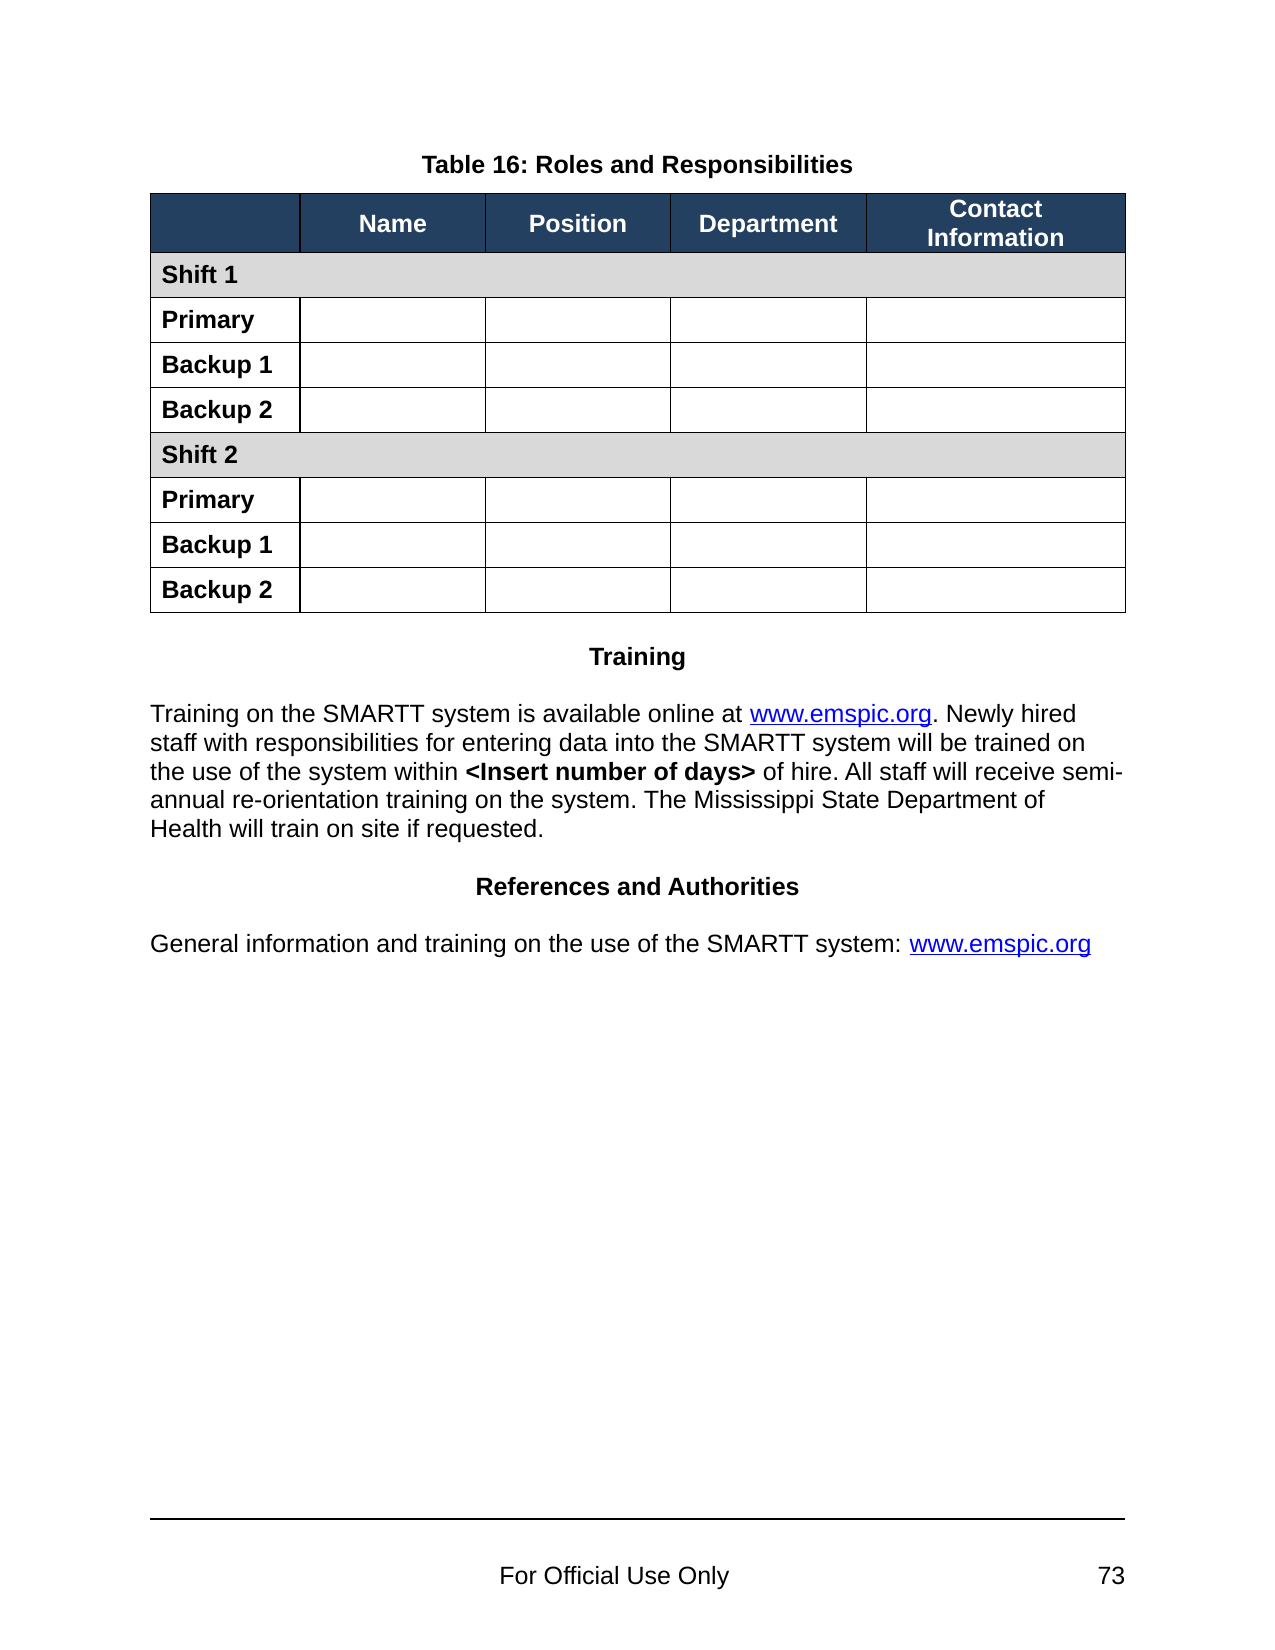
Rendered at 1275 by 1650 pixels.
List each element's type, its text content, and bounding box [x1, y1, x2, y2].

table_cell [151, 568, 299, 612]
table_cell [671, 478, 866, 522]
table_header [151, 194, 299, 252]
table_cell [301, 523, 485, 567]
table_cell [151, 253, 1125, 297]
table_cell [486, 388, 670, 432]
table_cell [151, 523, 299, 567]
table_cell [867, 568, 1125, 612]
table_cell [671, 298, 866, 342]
text General information and training on the use of the SMARTT system: www.emspic.org [150, 929, 1125, 958]
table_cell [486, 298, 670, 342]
text References and Authorities [150, 871, 1125, 900]
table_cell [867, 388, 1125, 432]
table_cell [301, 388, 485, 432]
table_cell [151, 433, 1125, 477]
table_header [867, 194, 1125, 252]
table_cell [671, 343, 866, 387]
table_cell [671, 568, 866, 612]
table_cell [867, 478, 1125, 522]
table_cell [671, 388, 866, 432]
text Training [150, 641, 1125, 670]
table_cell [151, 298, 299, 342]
text Training on the SMARTT system is available online at www.emspic.org. Newly hired staff with responsibilities for entering data into the SMARTT system will be trained on the use of the system within <Insert number of days> of hire. All staff will receive semi-annual re-orientation training on the system. The Mississippi State Department of Health will train on site if requested. [150, 699, 1125, 843]
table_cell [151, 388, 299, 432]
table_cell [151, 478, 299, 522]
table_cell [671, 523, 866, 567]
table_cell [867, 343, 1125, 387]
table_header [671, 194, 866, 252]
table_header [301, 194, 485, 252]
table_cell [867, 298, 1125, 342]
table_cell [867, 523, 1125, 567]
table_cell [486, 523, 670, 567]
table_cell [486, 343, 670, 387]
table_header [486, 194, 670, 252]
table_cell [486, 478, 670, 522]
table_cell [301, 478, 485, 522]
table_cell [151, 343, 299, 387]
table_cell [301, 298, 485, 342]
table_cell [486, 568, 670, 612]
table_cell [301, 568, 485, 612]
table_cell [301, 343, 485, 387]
